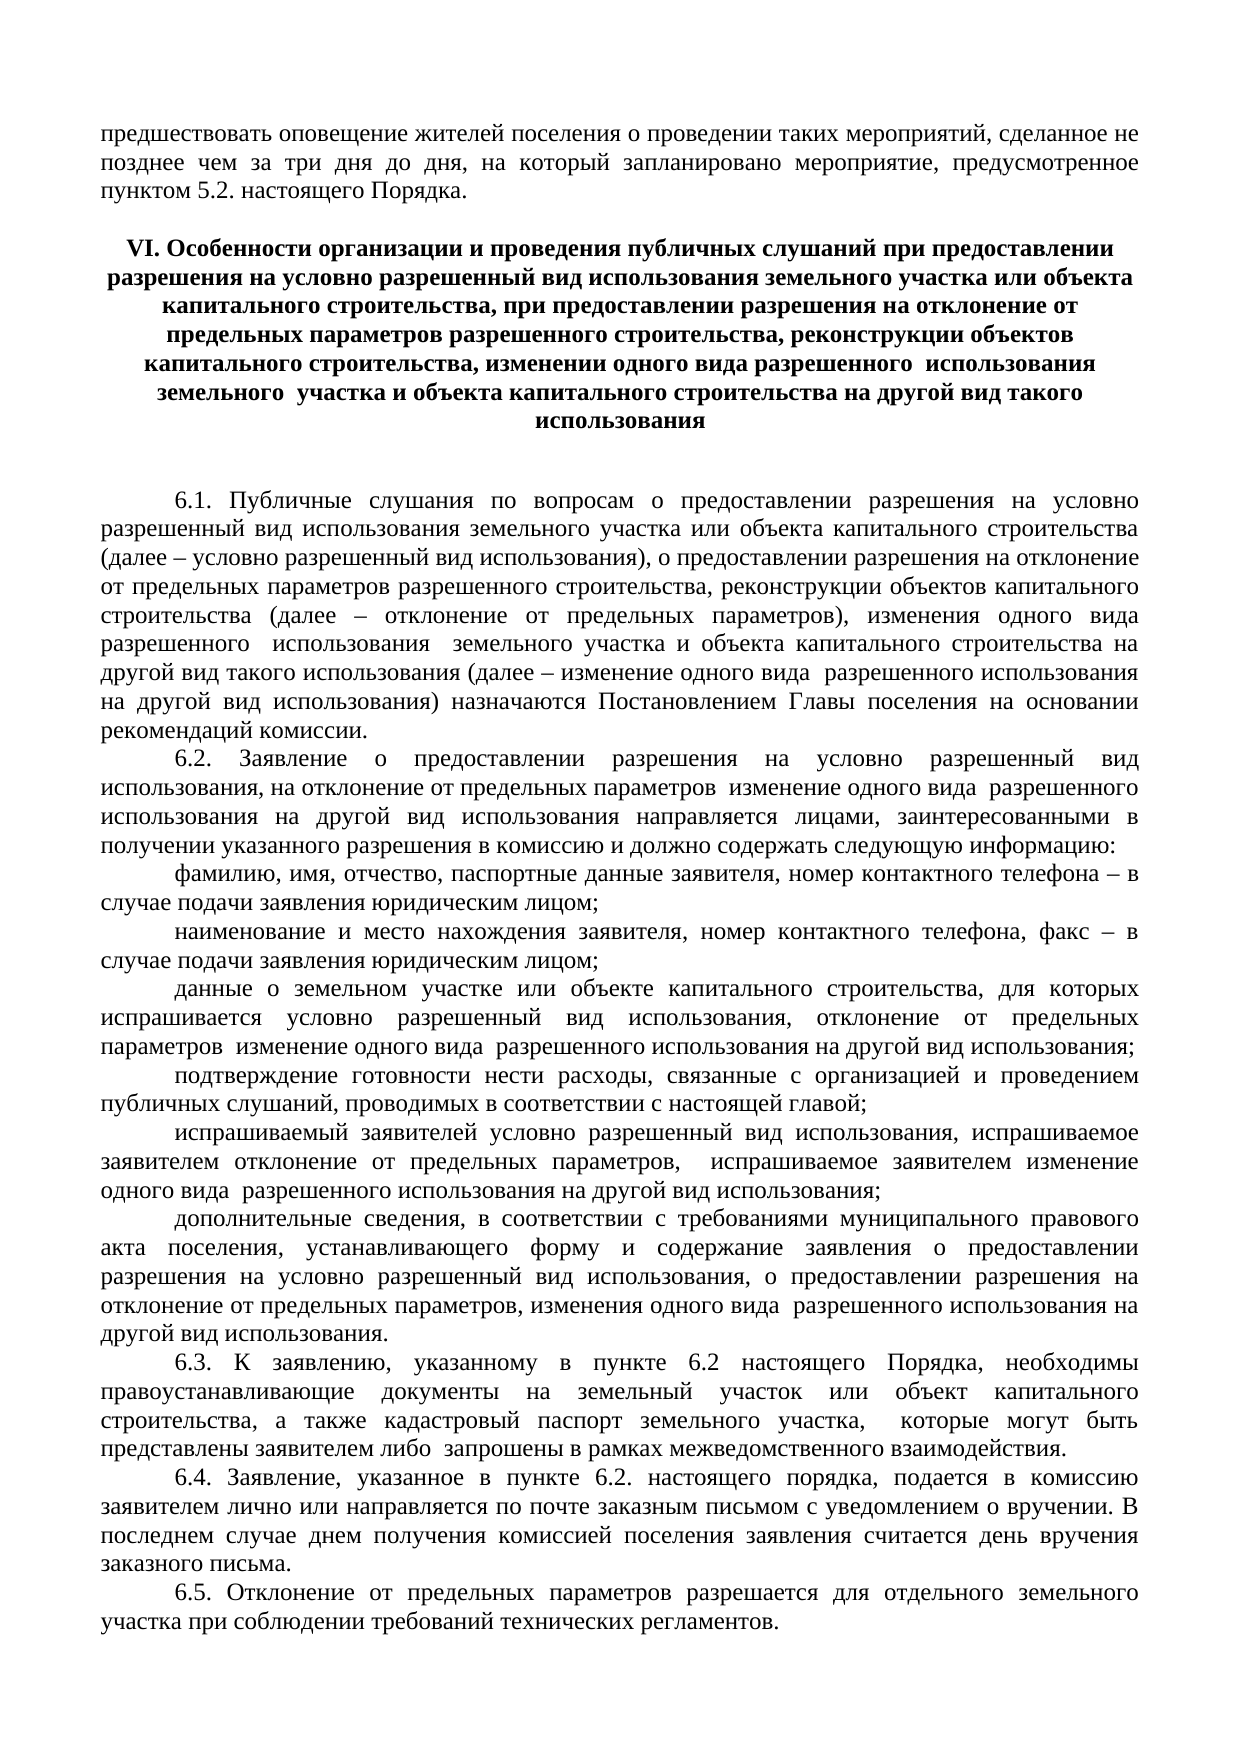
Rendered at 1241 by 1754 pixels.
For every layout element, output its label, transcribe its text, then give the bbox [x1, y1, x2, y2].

text 6.5. Отклонение от предельных параметров разрешается для отдельного земельного участка при соблюдении требований технических регламентов. [100, 1577, 1140, 1635]
text испрашиваемый заявителей условно разрешенный вид использования, испрашиваемое заявителем отклонение от предельных параметров, испрашиваемое заявителем изменение одного вида разрешенного использования на другой вид использования; [100, 1117, 1140, 1203]
text наименование и место нахождения заявителя, номер контактного телефона, факс – в случае подачи заявления юридическим лицом; [100, 916, 1140, 973]
text VI. Особенности организации и проведения публичных слушаний при предоставлении разрешения на условно разрешенный вид использования земельного участка или объекта капитального строительства, при предоставлении разрешения на отклонение от предельных параметров разрешенного строительства, реконструкции объектов капитального строительства, изменении одного вида разрешенного использования земельного участка и объекта капитального строительства на другой вид такого использования [100, 233, 1140, 434]
text фамилию, имя, отчество, паспортные данные заявителя, номер контактного телефона – в случае подачи заявления юридическим лицом; [100, 858, 1140, 916]
text 6.4. Заявление, указанное в пункте 6.2. настоящего порядка, подается в комиссию заявителем лично или направляется по почте заказным письмом с уведомлением о вручении. В последнем случае днем получения комиссией поселения заявления считается день вручения заказного письма. [100, 1462, 1140, 1577]
text 6.2. Заявление о предоставлении разрешения на условно разрешенный вид использования, на отклонение от предельных параметров изменение одного вида разрешенного использования на другой вид использования направляется лицами, заинтересованными в получении указанного разрешения в комиссию и должно содержать следующую информацию: [100, 743, 1140, 858]
text 6.3. К заявлению, указанному в пункте 6.2 настоящего Порядка, необходимы правоустанавливающие документы на земельный участок или объект капитального строительства, а также кадастровый паспорт земельного участка, которые могут быть представлены заявителем либо запрошены в рамках межведомственного взаимодействия. [100, 1347, 1140, 1462]
text подтверждение готовности нести расходы, связанные с организацией и проведением публичных слушаний, проводимых в соответствии с настоящей главой; [100, 1060, 1140, 1117]
text данные о земельном участке или объекте капитального строительства, для которых испрашивается условно разрешенный вид использования, отклонение от предельных параметров изменение одного вида разрешенного использования на другой вид использования; [100, 973, 1140, 1060]
text 6.1. Публичные слушания по вопросам о предоставлении разрешения на условно разрешенный вид использования земельного участка или объекта капитального строительства (далее – условно разрешенный вид использования), о предоставлении разрешения на отклонение от предельных параметров разрешенного строительства, реконструкции объектов капитального строительства (далее – отклонение от предельных параметров), изменения одного вида разрешенного использования земельного участка и объекта капитального строительства на другой вид такого использования (далее – изменение одного вида разрешенного использования на другой вид использования) назначаются Постановлением Главы поселения на основании рекомендаций комиссии. [100, 485, 1140, 743]
text дополнительные сведения, в соответствии с требованиями муниципального правового акта поселения, устанавливающего форму и содержание заявления о предоставлении разрешения на условно разрешенный вид использования, о предоставлении разрешения на отклонение от предельных параметров, изменения одного вида разрешенного использования на другой вид использования. [100, 1203, 1140, 1347]
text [100, 118, 1140, 204]
